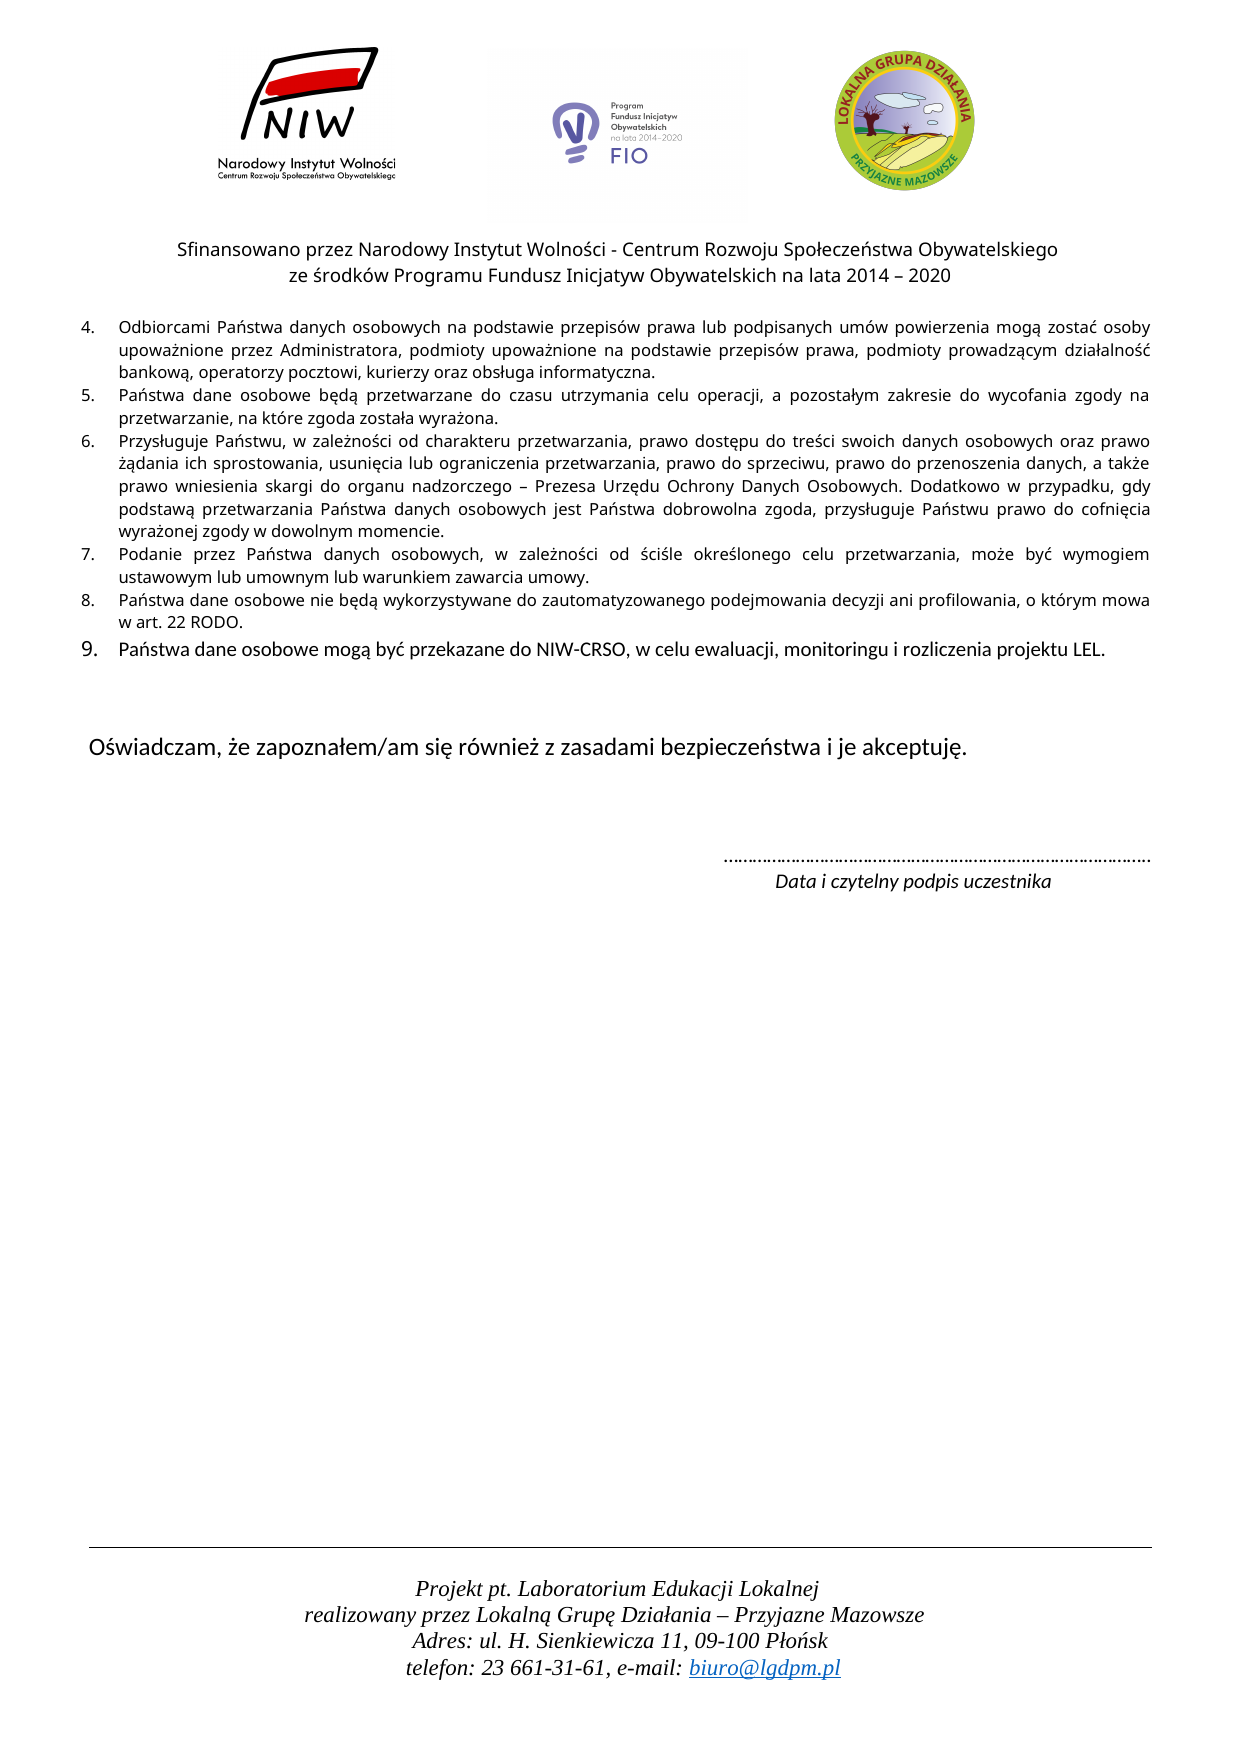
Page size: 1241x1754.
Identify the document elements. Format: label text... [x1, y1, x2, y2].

list Państwa dane osobowe mogą być przekazane do NIW-CRSO, w celu ewaluacji, monitoringu i rozliczenia projektu LEL. [81, 634, 1152, 662]
list Odbiorcami Państwa danych osobowych na podstawie przepisów prawa lub podpisanych umów powierzenia mogą zostać osoby upoważnione przez Administratora, podmioty upoważnione na podstawie przepisów prawa, podmioty prowadzącym działalność bankową, operatorzy pocztowi, kurierzy oraz obsługa informatyczna. [81, 316, 1152, 384]
picture [487, 48, 748, 223]
picture [820, 36, 989, 205]
list Państwa dane osobowe będą przetwarzane do czasu utrzymania celu operacji, a pozostałym zakresie do wycofania zgody na przetwarzanie, na które zgoda została wyrażona. [81, 384, 1152, 429]
picture [218, 47, 396, 180]
list Data i czytelny podpis uczestnika [724, 868, 1152, 893]
list Podanie przez Państwa danych osobowych, w zależności od ściśle określonego celu przetwarzania, może być wymogiem ustawowym lub umownym lub warunkiem zawarcia umowy. [81, 543, 1152, 588]
list Państwa dane osobowe nie będą wykorzystywane do zautomatyzowanego podejmowania decyzji ani profilowania, o którym mowa w art. 22 RODO. [81, 588, 1152, 634]
list Przysługuje Państwu, w zależności od charakteru przetwarzania, prawo dostępu do treści swoich danych osobowych oraz prawo żądania ich sprostowania, usunięcia lub ograniczenia przetwarzania, prawo do sprzeciwu, prawo do przenoszenia danych, a także prawo wniesienia skargi do organu nadzorczego – Prezesa Urzędu Ochrony Danych Osobowych. Dodatkowo w przypadku, gdy podstawą przetwarzania Państwa danych osobowych jest Państwa dobrowolna zgoda, przysługuje Państwu prawo do cofnięcia wyrażonej zgody w dowolnym momencie. [81, 429, 1152, 543]
list …………………………………………………………………………….. [724, 842, 1152, 868]
text Oświadczam, że zapoznałem/am się również z zasadami bezpieczeństwa i je akceptuję. [89, 731, 1152, 761]
